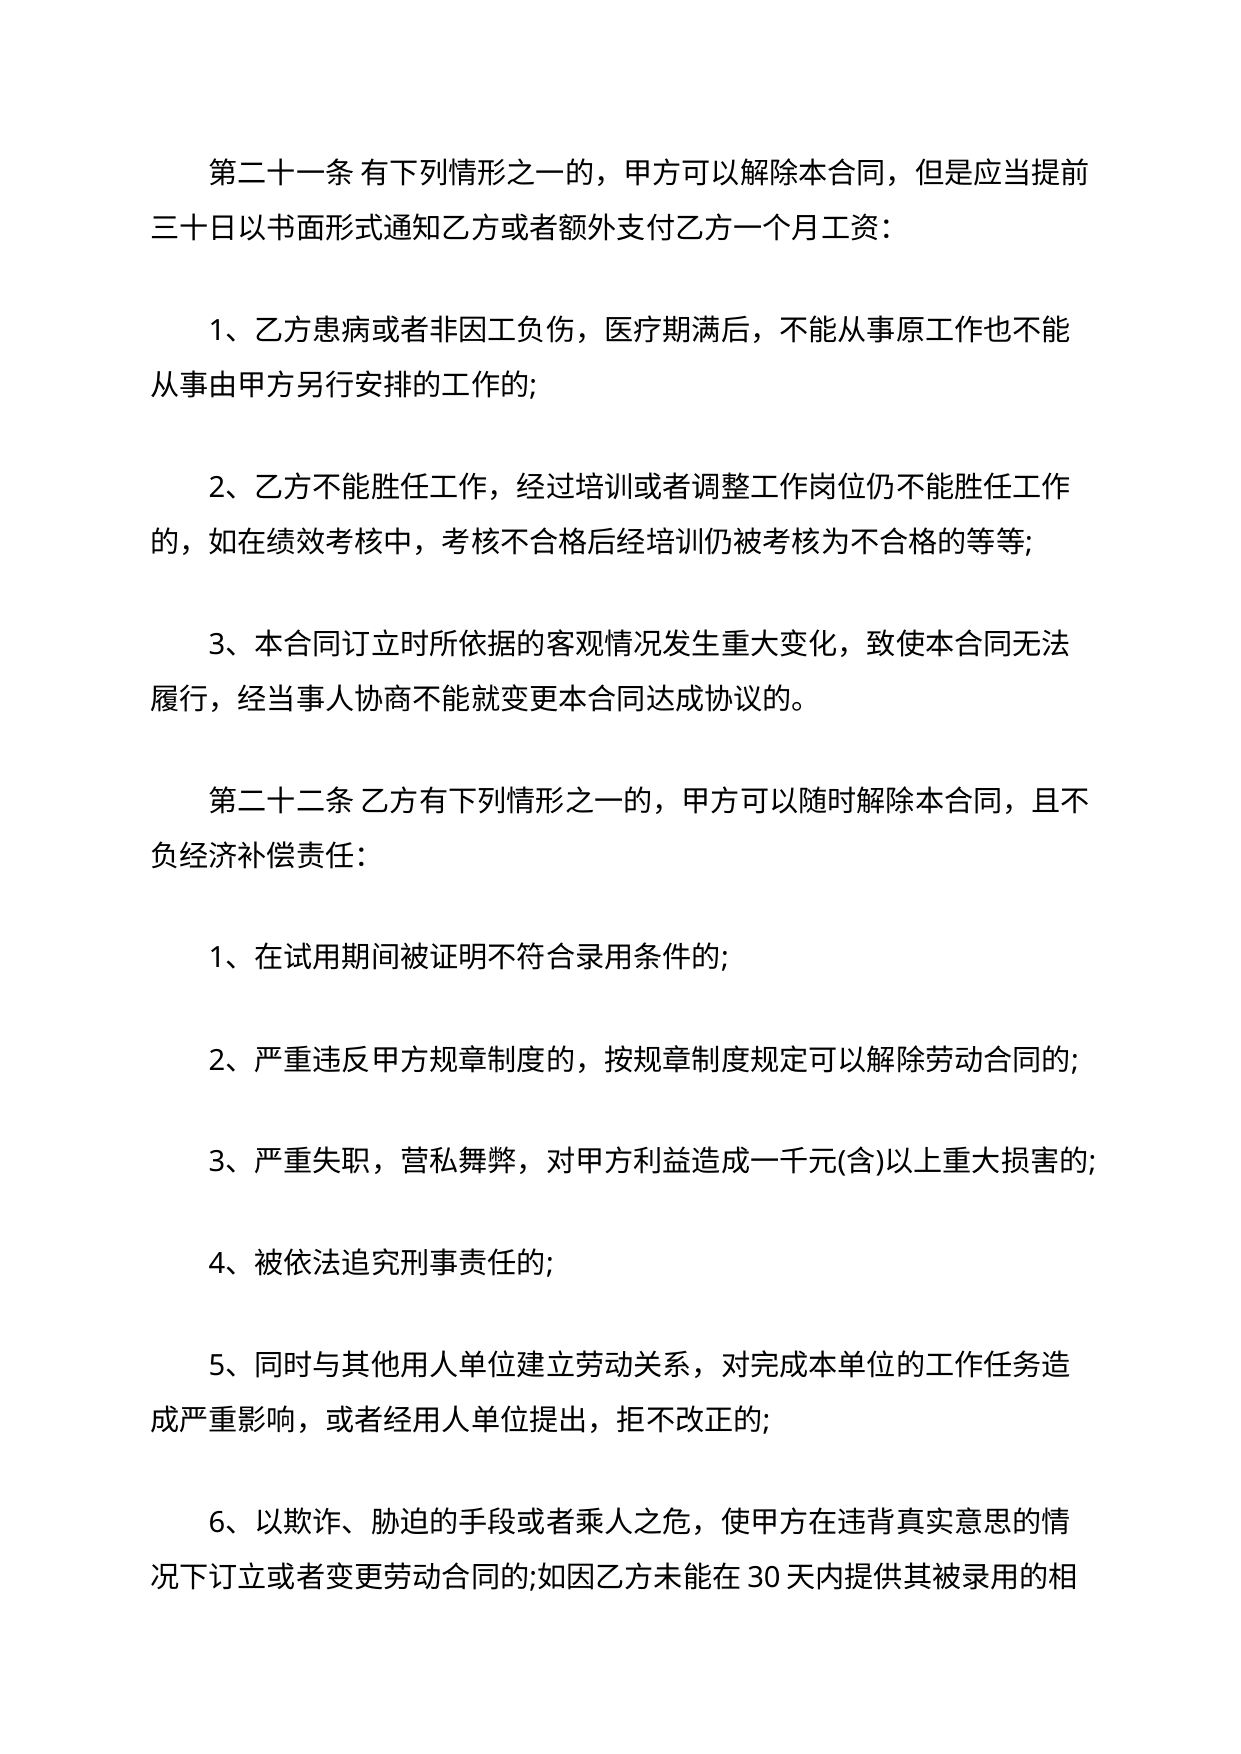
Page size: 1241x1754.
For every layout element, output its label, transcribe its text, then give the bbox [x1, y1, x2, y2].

text 5、同时与其他用人单位建立劳动关系，对完成本单位的工作任务造成严重影响，或者经用人单位提出，拒不改正的; [150, 1342, 1090, 1439]
text 1、乙方患病或者非因工负伤，医疗期满后，不能从事原工作也不能从事由甲方另行安排的工作的; [150, 307, 1090, 404]
text 4、被依法追究刑事责任的; [150, 1240, 1090, 1282]
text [150, 1499, 1090, 1596]
text 3、严重失职，营私舞弊，对甲方利益造成一千元(含)以上重大损害的; [150, 1138, 1090, 1180]
text 2、乙方不能胜任工作，经过培训或者调整工作岗位仍不能胜任工作的，如在绩效考核中，考核不合格后经培训仍被考核为不合格的等等; [150, 464, 1090, 561]
text 第二十二条 乙方有下列情形之一的，甲方可以随时解除本合同，且不负经济补偿责任： [150, 777, 1090, 874]
text 第二十一条 有下列情形之一的，甲方可以解除本合同，但是应当提前三十日以书面形式通知乙方或者额外支付乙方一个月工资： [150, 150, 1090, 247]
text 2、严重违反甲方规章制度的，按规章制度规定可以解除劳动合同的; [150, 1036, 1090, 1078]
text 3、本合同订立时所依据的客观情况发生重大变化，致使本合同无法履行，经当事人协商不能就变更本合同达成协议的。 [150, 621, 1090, 718]
text 1、在试用期间被证明不符合录用条件的; [150, 934, 1090, 976]
